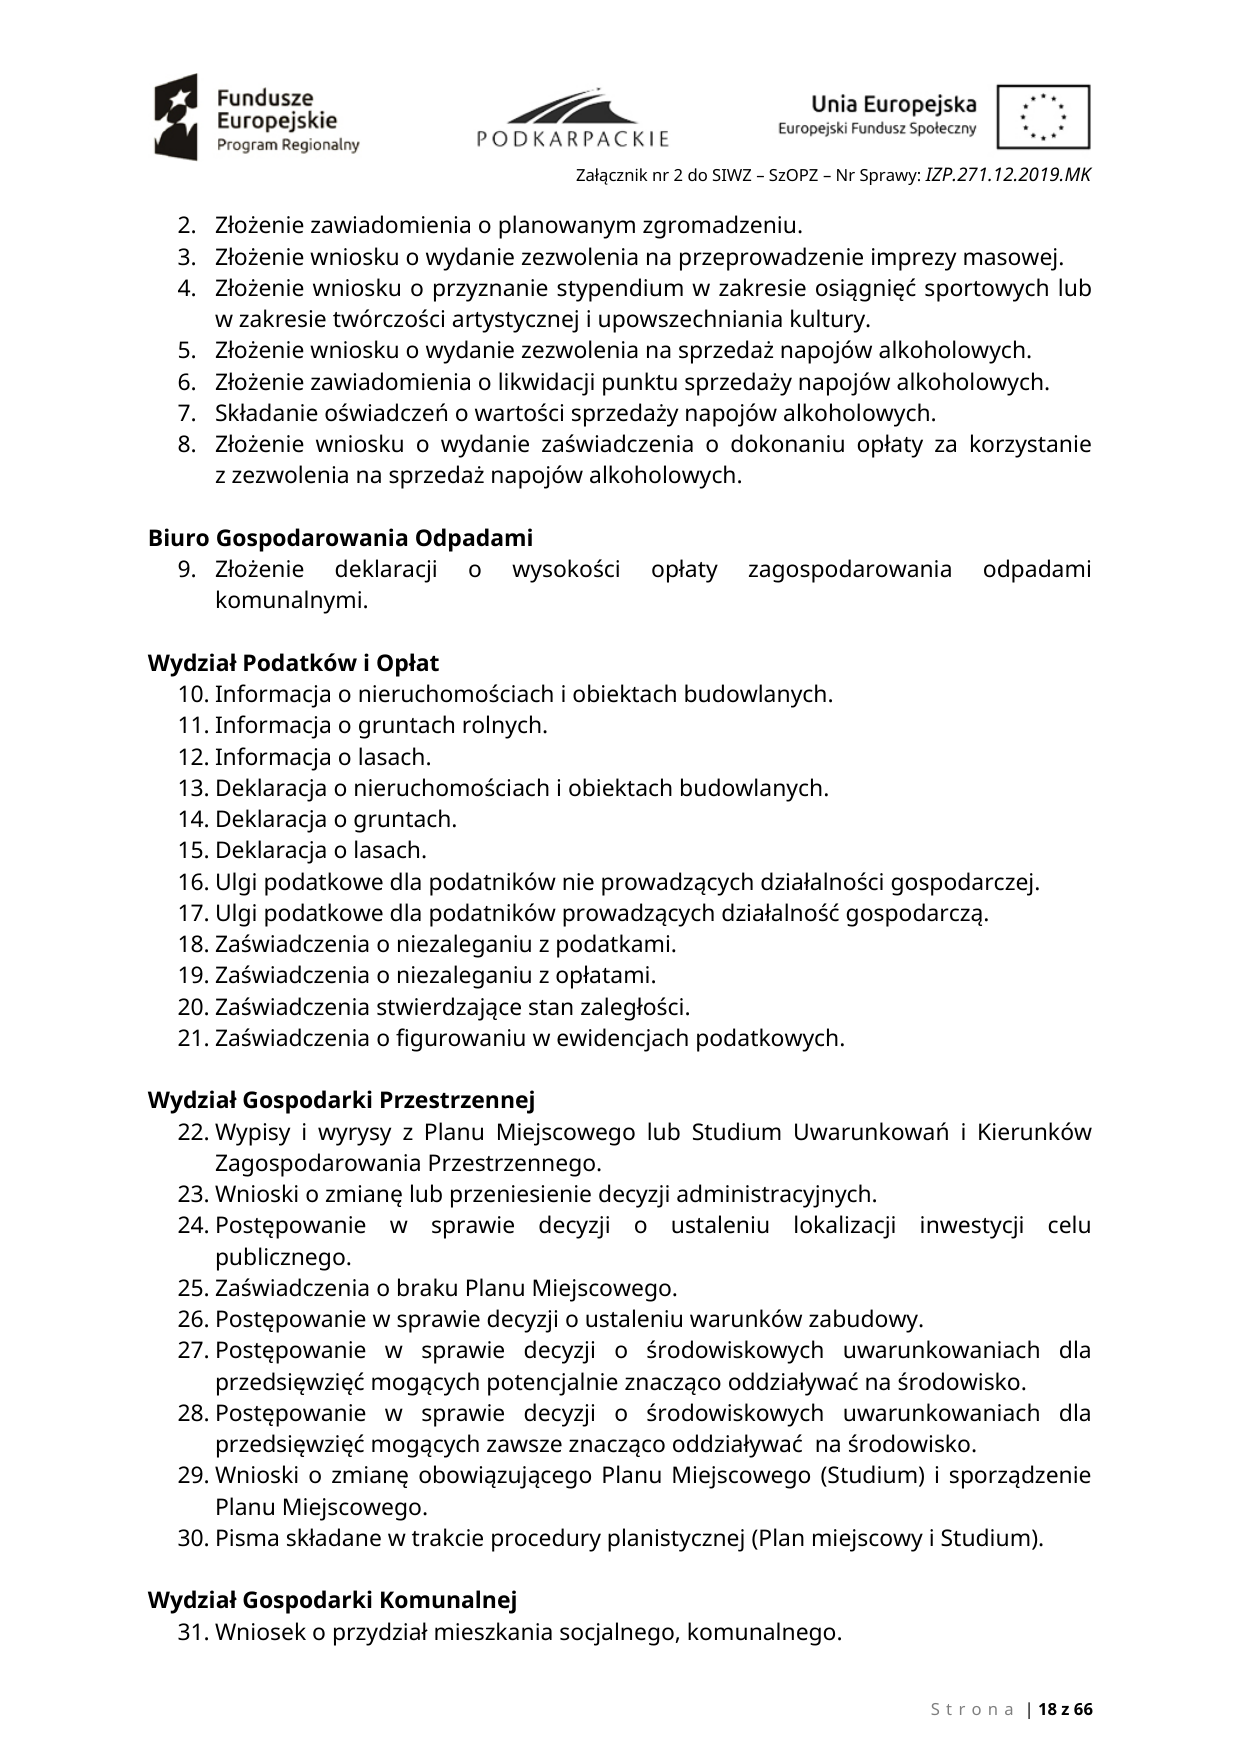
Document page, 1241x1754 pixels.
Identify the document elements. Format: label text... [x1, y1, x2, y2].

list Postępowanie w sprawie decyzji o środowiskowych uwarunkowaniach dla przedsięwzięć mogących potencjalnie znacząco oddziaływać na środowisko. [177, 1334, 1093, 1397]
list Złożenie deklaracji o wysokości opłaty zagospodarowania odpadami komunalnymi. [177, 553, 1093, 616]
list Zaświadczenia stwierdzające stan zaległości. [177, 991, 1093, 1022]
list Złożenie wniosku o wydanie zaświadczenia o dokonaniu opłaty za korzystanie z zezwolenia na sprzedaż napojów alkoholowych. [177, 428, 1093, 491]
list Ulgi podatkowe dla podatników prowadzących działalność gospodarczą. [177, 897, 1093, 928]
list Postępowanie w sprawie decyzji o ustaleniu lokalizacji inwestycji celu publicznego. [177, 1209, 1093, 1272]
list Złożenie zawiadomienia o planowanym zgromadzeniu. [177, 209, 1093, 241]
list Pisma składane w trakcie procedury planistycznej (Plan miejscowy i Studium). [177, 1522, 1093, 1553]
list Wypisy i wyrysy z Planu Miejscowego lub Studium Uwarunkowań i Kierunków Zagospodarowania Przestrzennego. [177, 1116, 1093, 1178]
list Postępowanie w sprawie decyzji o środowiskowych uwarunkowaniach dla przedsięwzięć mogących zawsze znacząco oddziaływać na środowisko. [177, 1397, 1093, 1459]
list Deklaracja o gruntach. [177, 803, 1093, 834]
list Wydział Podatków i Opłat [148, 647, 1093, 678]
list Informacja o gruntach rolnych. [177, 709, 1093, 741]
list Złożenie wniosku o przyznanie stypendium w zakresie osiągnięć sportowych lub w zakresie twórczości artystycznej i upowszechniania kultury. [177, 272, 1093, 334]
list Wydział Gospodarki Komunalnej [148, 1584, 1093, 1616]
list Biuro Gospodarowania Odpadami [148, 522, 1093, 553]
list Zaświadczenia o niezaleganiu z opłatami. [177, 959, 1093, 991]
list Złożenie wniosku o wydanie zezwolenia na przeprowadzenie imprezy masowej. [177, 241, 1093, 272]
list Informacja o lasach. [177, 741, 1093, 772]
list Wnioski o zmianę obowiązującego Planu Miejscowego (Studium) i sporządzenie Planu Miejscowego. [177, 1459, 1093, 1522]
list Złożenie zawiadomienia o likwidacji punktu sprzedaży napojów alkoholowych. [177, 366, 1093, 397]
list Deklaracja o lasach. [177, 834, 1093, 866]
picture [147, 73, 1093, 162]
list Zaświadczenia o braku Planu Miejscowego. [177, 1272, 1093, 1303]
list Złożenie wniosku o wydanie zezwolenia na sprzedaż napojów alkoholowych. [177, 334, 1093, 366]
list Deklaracja o nieruchomościach i obiektach budowlanych. [177, 772, 1093, 803]
list Wniosek o przydział mieszkania socjalnego, komunalnego. [177, 1616, 1093, 1647]
list Informacja o nieruchomościach i obiektach budowlanych. [177, 678, 1093, 709]
list Zaświadczenia o figurowaniu w ewidencjach podatkowych. [177, 1022, 1093, 1053]
list Ulgi podatkowe dla podatników nie prowadzących działalności gospodarczej. [177, 866, 1093, 897]
list Składanie oświadczeń o wartości sprzedaży napojów alkoholowych. [177, 397, 1093, 428]
list Postępowanie w sprawie decyzji o ustaleniu warunków zabudowy. [177, 1303, 1093, 1334]
list Zaświadczenia o niezaleganiu z podatkami. [177, 928, 1093, 959]
list Wydział Gospodarki Przestrzennej [148, 1084, 1093, 1116]
list Wnioski o zmianę lub przeniesienie decyzji administracyjnych. [177, 1178, 1093, 1209]
